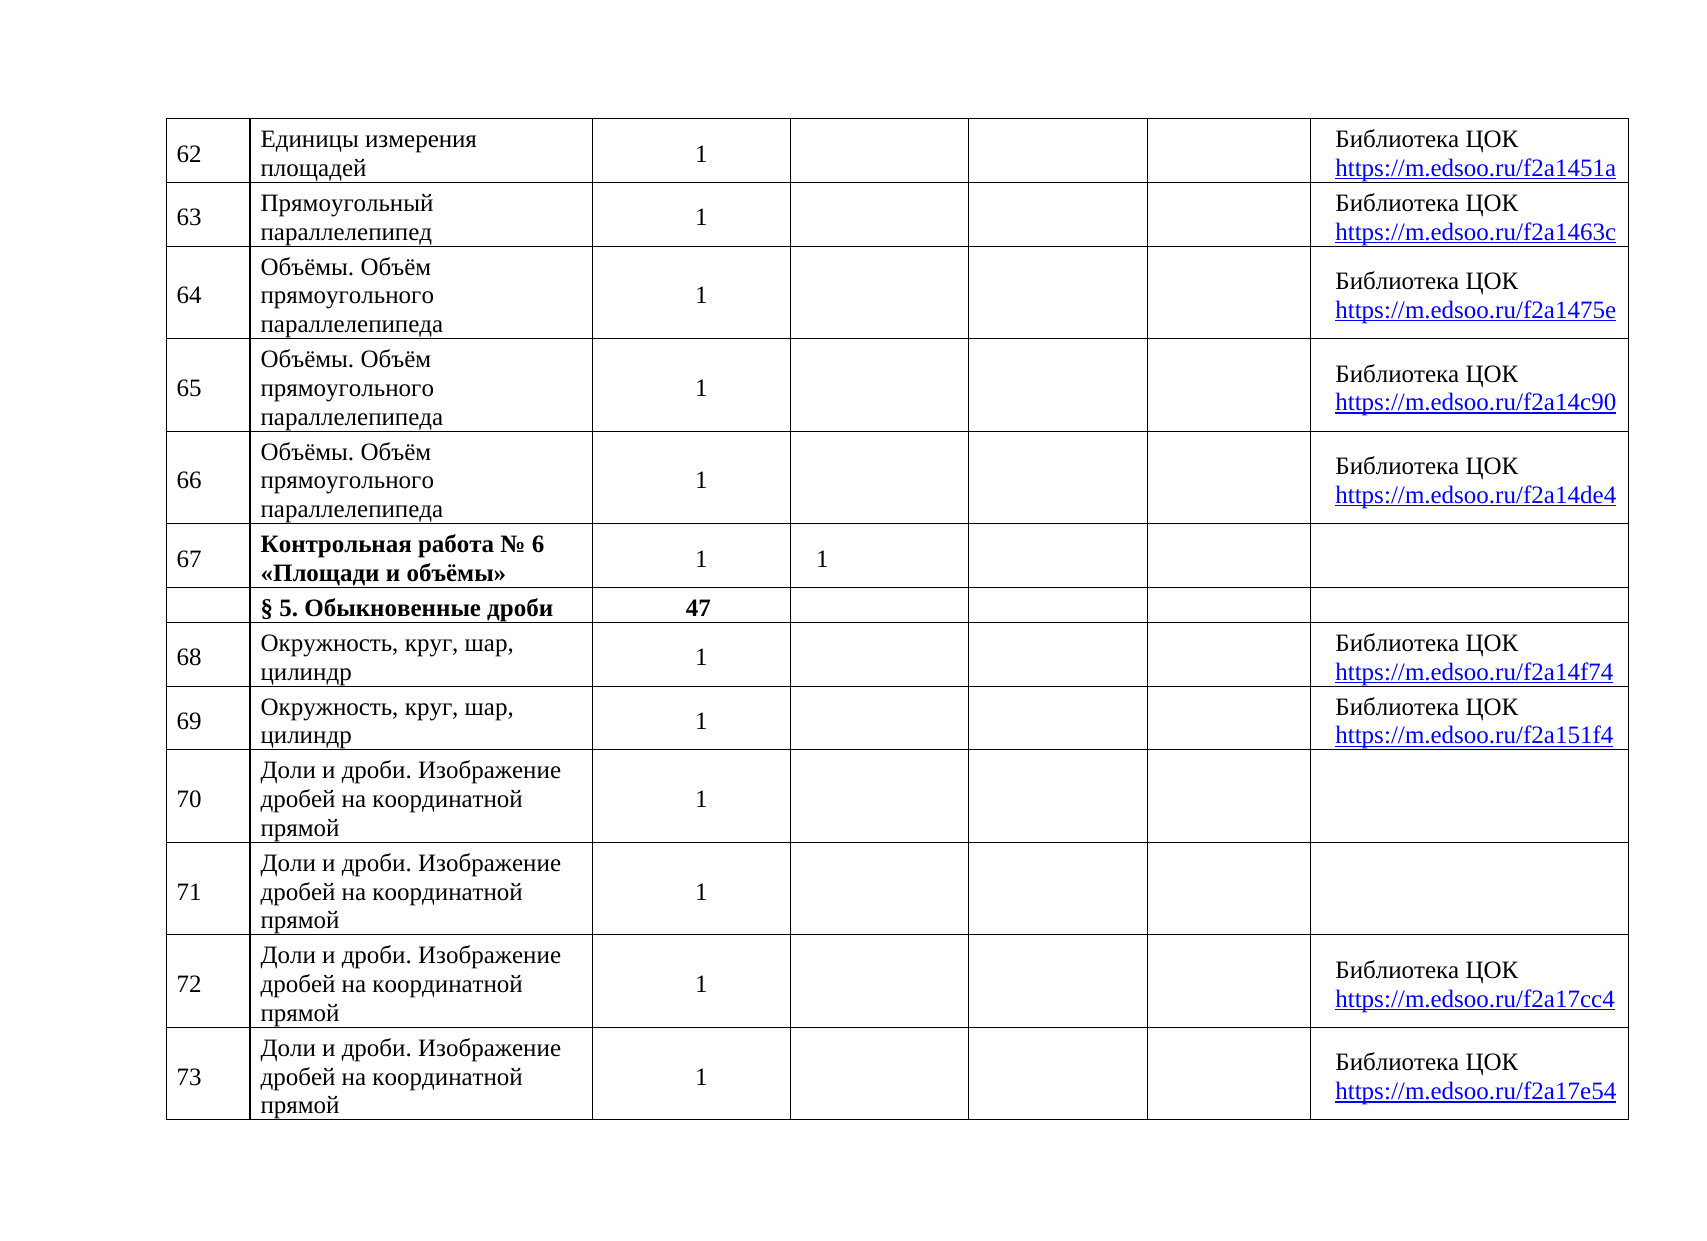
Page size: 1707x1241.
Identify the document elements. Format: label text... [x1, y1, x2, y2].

table_cell [969, 750, 1147, 842]
table_cell [969, 1028, 1147, 1119]
table_cell [791, 119, 968, 182]
table_cell 63 [167, 183, 249, 246]
table_cell 69 [167, 687, 249, 749]
table_cell [1148, 524, 1310, 587]
table_cell [1148, 247, 1310, 338]
table_cell [791, 935, 968, 1027]
table_cell [969, 119, 1147, 182]
table_cell 1 [593, 750, 790, 842]
table_cell [1148, 339, 1310, 431]
table_cell 1 [593, 623, 790, 686]
table_cell [969, 687, 1147, 749]
table_cell Контрольная работа № 6 «Площади и объёмы» [251, 524, 592, 587]
table_cell [969, 623, 1147, 686]
table_cell Библиотека ЦОК https://m.edsoo.ru/f2a151f4 [1311, 687, 1628, 749]
table_cell 1 [593, 247, 790, 338]
table_cell [791, 432, 968, 523]
table_cell [969, 247, 1147, 338]
table_cell 1 [593, 935, 790, 1027]
table_cell [1311, 588, 1628, 622]
table_cell Библиотека ЦОК https://m.edsoo.ru/f2a1475e [1311, 247, 1628, 338]
table_cell Окружность, круг, шар, цилиндр [251, 623, 592, 686]
table_cell [1148, 623, 1310, 686]
table_cell 73 [167, 1028, 249, 1119]
table_cell 71 [167, 843, 249, 934]
table_cell Объёмы. Объём прямоугольного параллелепипеда [251, 247, 592, 338]
table_cell 72 [167, 935, 249, 1027]
table_cell 1 [593, 524, 790, 587]
table_cell 47 [593, 588, 790, 622]
table_cell [791, 588, 968, 622]
table_cell [1148, 119, 1310, 182]
table_cell [969, 432, 1147, 523]
table_cell [791, 623, 968, 686]
table_cell Библиотека ЦОК https://m.edsoo.ru/f2a1451a [1311, 119, 1628, 182]
table_cell [791, 843, 968, 934]
table_cell [1148, 687, 1310, 749]
table_cell [1148, 588, 1310, 622]
table_cell Доли и дроби. Изображение дробей на координатной прямой [251, 843, 592, 934]
table_cell [791, 750, 968, 842]
table_cell [791, 183, 968, 246]
table_cell Библиотека ЦОК https://m.edsoo.ru/f2a17e54 [1311, 1028, 1628, 1119]
table_cell Окружность, круг, шар, цилиндр [251, 687, 592, 749]
table_cell 1 [593, 1028, 790, 1119]
table_cell [969, 524, 1147, 587]
table_cell § 5. Обыкновенные дроби [251, 588, 592, 622]
table_cell Библиотека ЦОК https://m.edsoo.ru/f2a14f74 [1311, 623, 1628, 686]
table_cell 1 [593, 687, 790, 749]
table_cell Библиотека ЦОК https://m.edsoo.ru/f2a17cc4 [1311, 935, 1628, 1027]
table_cell [969, 588, 1147, 622]
table_cell 70 [167, 750, 249, 842]
table_cell [969, 935, 1147, 1027]
table_cell [167, 588, 249, 622]
table_cell [1148, 432, 1310, 523]
table_cell [1148, 750, 1310, 842]
table_cell 1 [593, 119, 790, 182]
table_cell Объёмы. Объём прямоугольного параллелепипеда [251, 339, 592, 431]
table_cell 66 [167, 432, 249, 523]
table_cell 67 [167, 524, 249, 587]
table_cell [1148, 935, 1310, 1027]
table_cell [1148, 183, 1310, 246]
table_cell [1311, 524, 1628, 587]
table_cell Библиотека ЦОК https://m.edsoo.ru/f2a14de4 [1311, 432, 1628, 523]
table_cell [1148, 843, 1310, 934]
table_cell 1 [593, 843, 790, 934]
table_cell 65 [167, 339, 249, 431]
table_cell Объёмы. Объём прямоугольного параллелепипеда [251, 432, 592, 523]
table_cell 1 [593, 339, 790, 431]
table_cell [791, 247, 968, 338]
table_cell 68 [167, 623, 249, 686]
table_cell Библиотека ЦОК https://m.edsoo.ru/f2a14c90 [1311, 339, 1628, 431]
table_cell 1 [593, 183, 790, 246]
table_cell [251, 119, 592, 182]
table_cell [969, 339, 1147, 431]
table_cell Доли и дроби. Изображение дробей на координатной прямой [251, 1028, 592, 1119]
table_cell 1 [593, 432, 790, 523]
table_cell Доли и дроби. Изображение дробей на координатной прямой [251, 935, 592, 1027]
table_cell Библиотека ЦОК https://m.edsoo.ru/f2a1463c [1311, 183, 1628, 246]
table_cell 62 [167, 119, 249, 182]
table_cell [1148, 1028, 1310, 1119]
table_cell 64 [167, 247, 249, 338]
table_cell [791, 1028, 968, 1119]
table_cell [1311, 843, 1628, 934]
table_cell [969, 183, 1147, 246]
table_cell Прямоугольный параллелепипед [251, 183, 592, 246]
table_cell [1311, 750, 1628, 842]
table_cell [791, 339, 968, 431]
table_cell Доли и дроби. Изображение дробей на координатной прямой [251, 750, 592, 842]
table_cell [969, 843, 1147, 934]
table_cell 1 [791, 524, 968, 587]
table_cell [791, 687, 968, 749]
